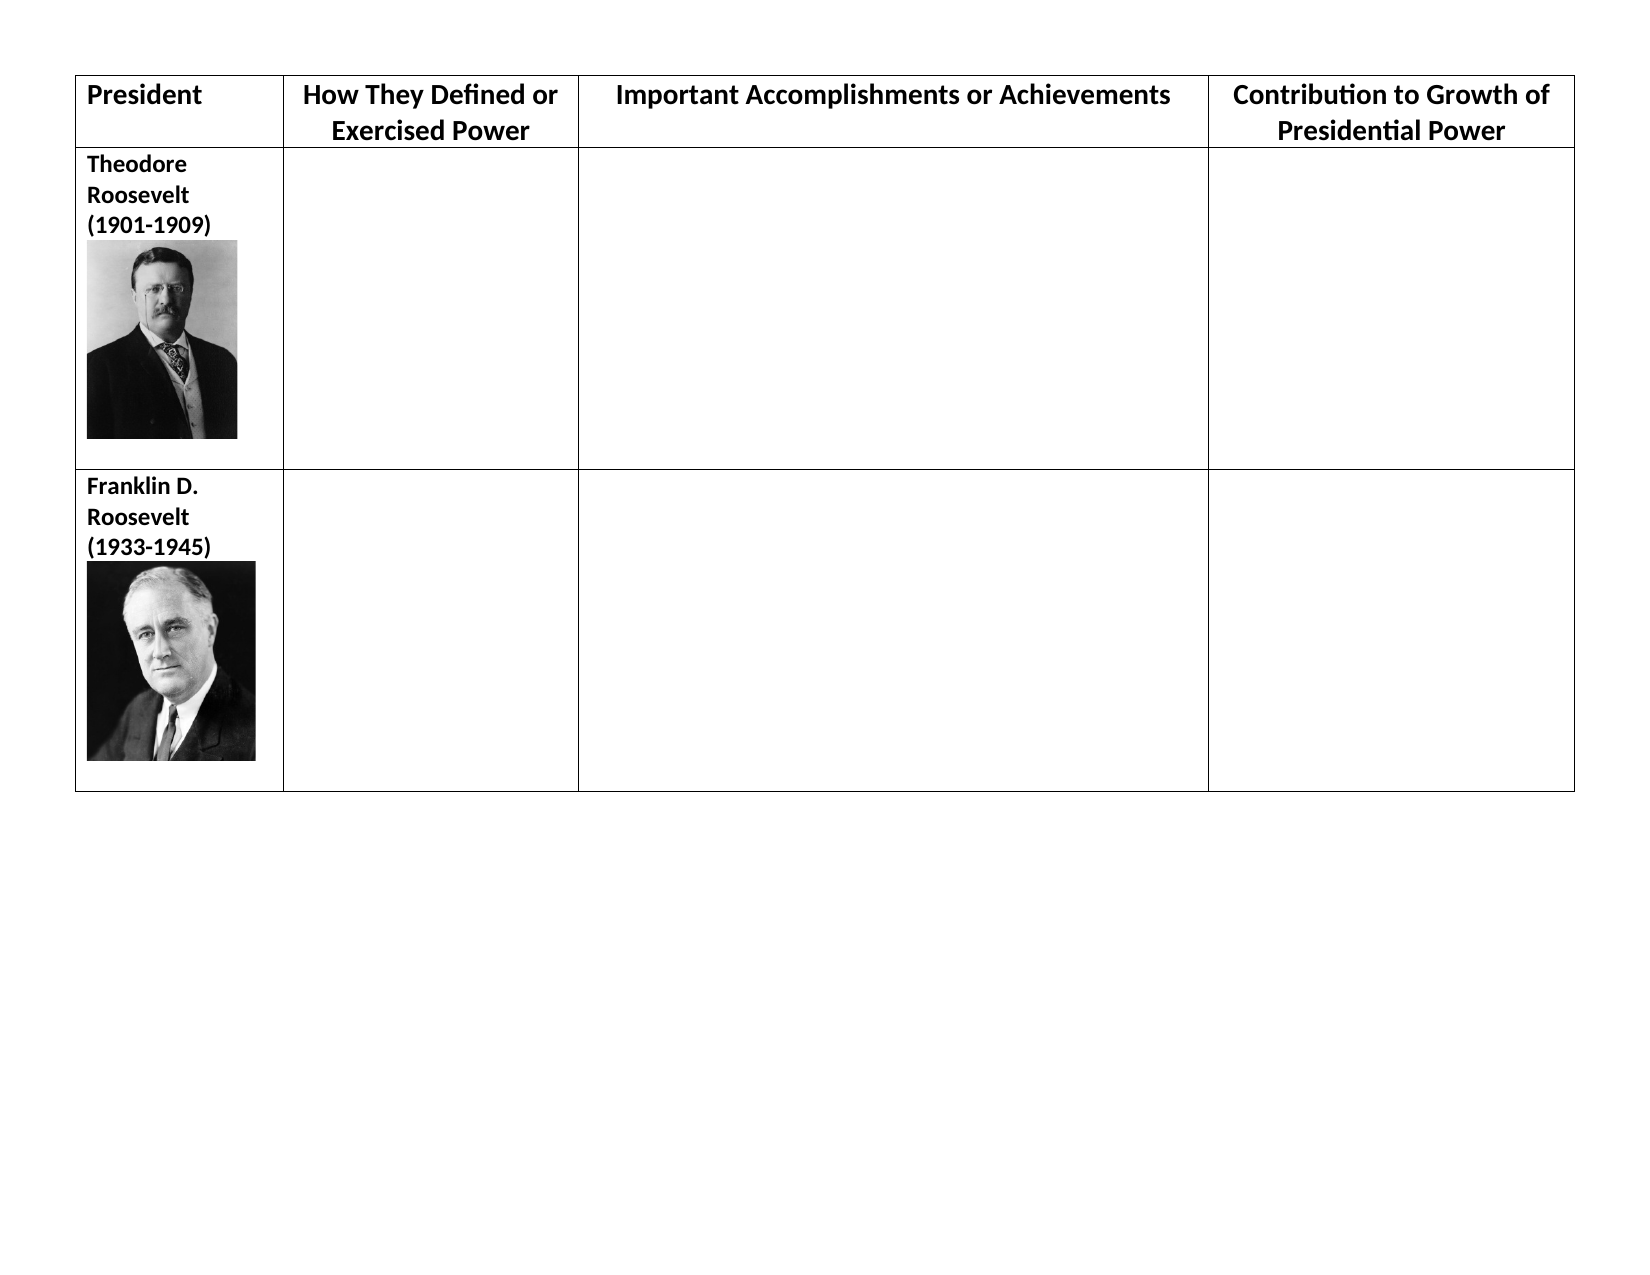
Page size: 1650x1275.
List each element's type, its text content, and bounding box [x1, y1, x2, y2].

table_cell How They Defined or Exercised Power [284, 76, 578, 147]
table_cell [1209, 148, 1574, 469]
table_cell Franklin D. Roosevelt (1933-1945) [76, 470, 283, 791]
table_cell [284, 470, 578, 791]
table_cell President [76, 76, 283, 147]
picture [86, 240, 238, 439]
table_cell Important Accomplishments or Achievements [579, 76, 1208, 147]
table_cell [579, 470, 1208, 791]
table_cell Contribution to Growth of Presidential Power [1209, 76, 1574, 147]
table_cell [579, 148, 1208, 469]
table_cell [1209, 470, 1574, 791]
table_cell Theodore Roosevelt (1901-1909) [76, 148, 283, 469]
picture [86, 561, 256, 761]
table_cell [284, 148, 578, 469]
